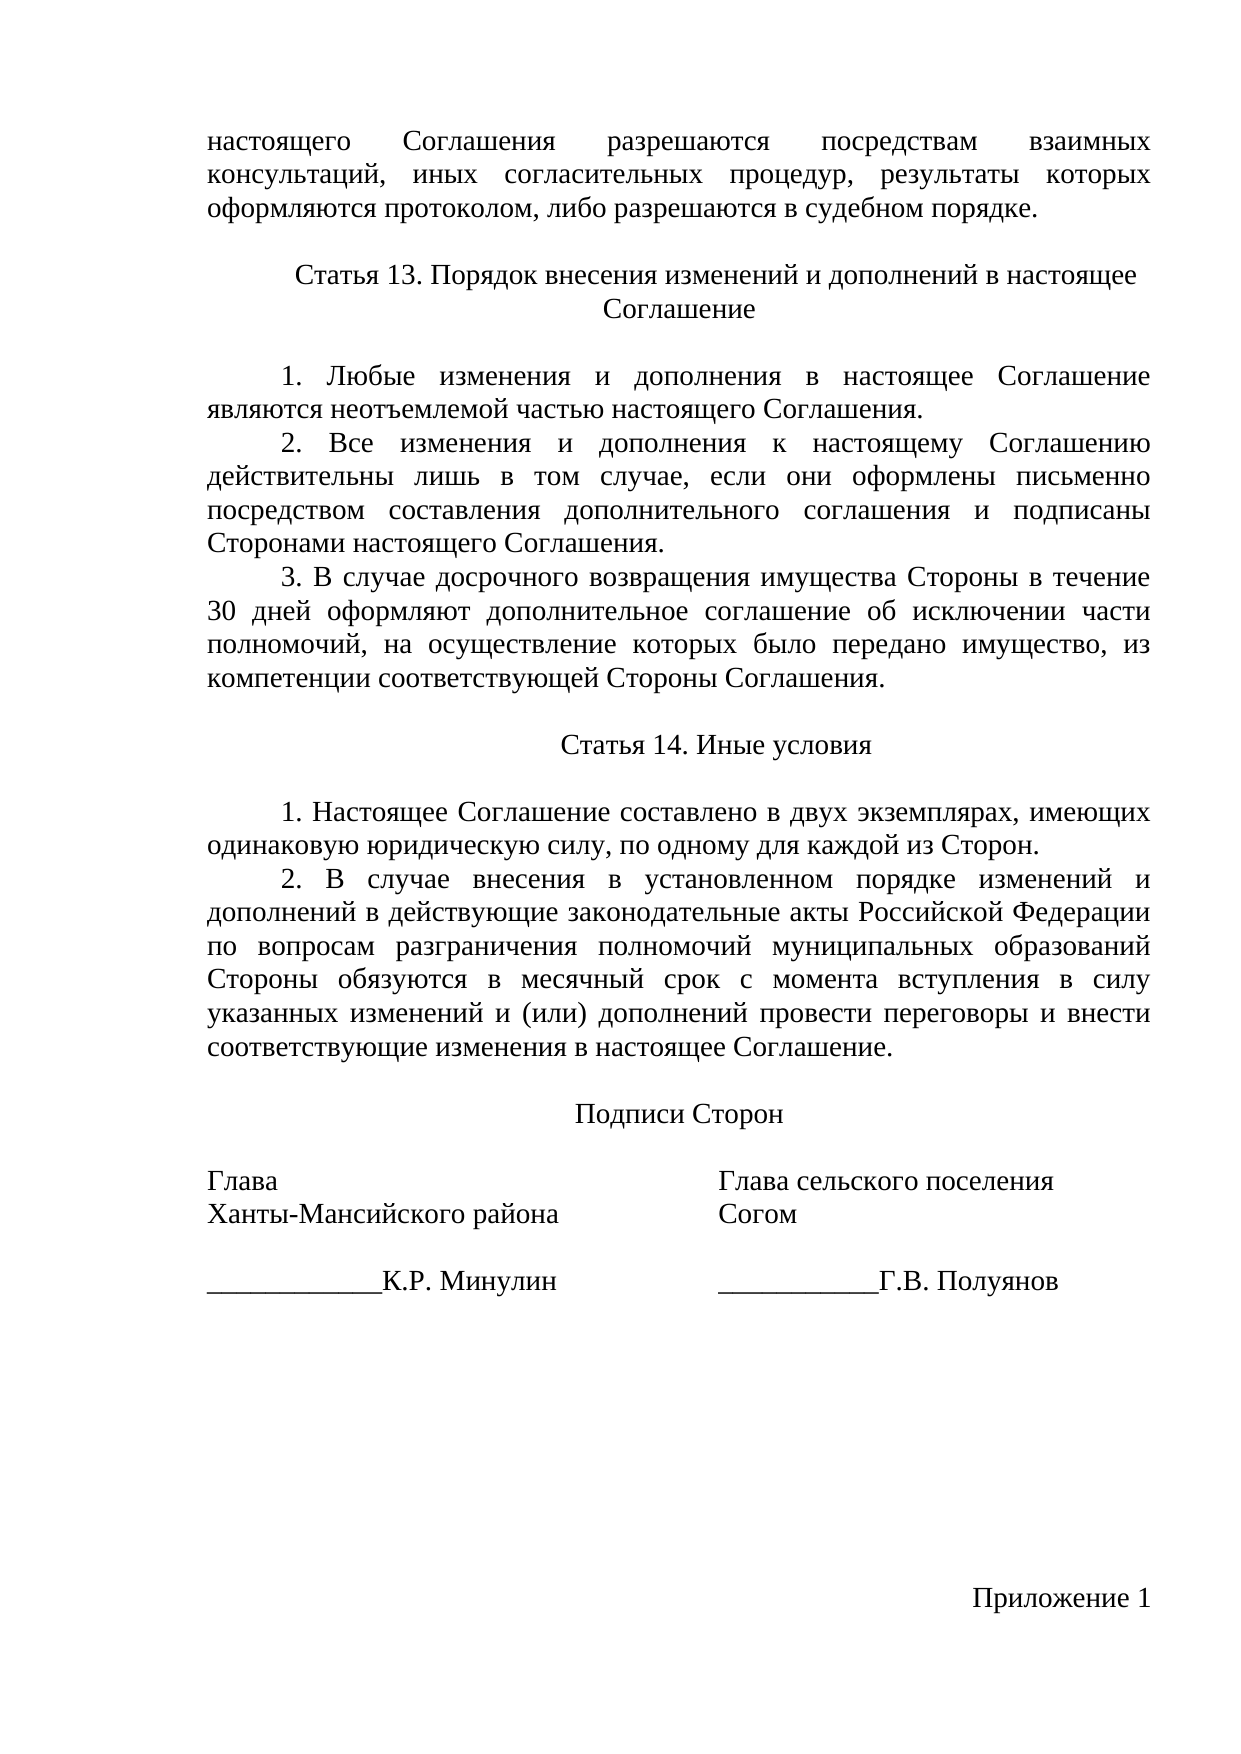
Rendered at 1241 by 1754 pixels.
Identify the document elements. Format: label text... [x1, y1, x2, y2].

text 2. В случае внесения в установленном порядке изменений и дополнений в действующие законодательные акты Российской Федерации по вопросам разграничения полномочий муниципальных образований Стороны обязуются в месячный срок с момента вступления в силу указанных изменений и (или) дополнений провести переговоры и внести соответствующие изменения в настоящее Соглашение. [207, 861, 1152, 1062]
table_header Глава сельского поселения Согом ___________Г.В. Полуянов [707, 1163, 1163, 1297]
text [207, 123, 1152, 224]
text 1. Настоящее Соглашение составлено в двух экземплярах, имеющих одинаковую юридическую силу, по одному для каждой из Сторон. [207, 794, 1152, 861]
text Статья 13. Порядок внесения изменений и дополнений в настоящее Соглашение [207, 257, 1152, 324]
text Подписи Сторон [207, 1096, 1152, 1129]
text 3. В случае досрочного возвращения имущества Стороны в течение 30 дней оформляют дополнительное соглашение об исключении части полномочий, на осуществление которых было передано имущество, из компетенции соответствующей Стороны Соглашения. [207, 559, 1152, 693]
text Статья 14. Иные условия [207, 727, 1152, 760]
text Приложение 1 [207, 1580, 1152, 1613]
text 1. Любые изменения и дополнения в настоящее Соглашение являются неотъемлемой частью настоящего Соглашения. [207, 358, 1152, 425]
text 2. Все изменения и дополнения к настоящему Соглашению действительны лишь в том случае, если они оформлены письменно посредством составления дополнительного соглашения и подписаны Сторонами настоящего Соглашения. [207, 425, 1152, 559]
table_header Глава Ханты-Мансийского района ____________К.Р. Минулин [196, 1163, 707, 1297]
